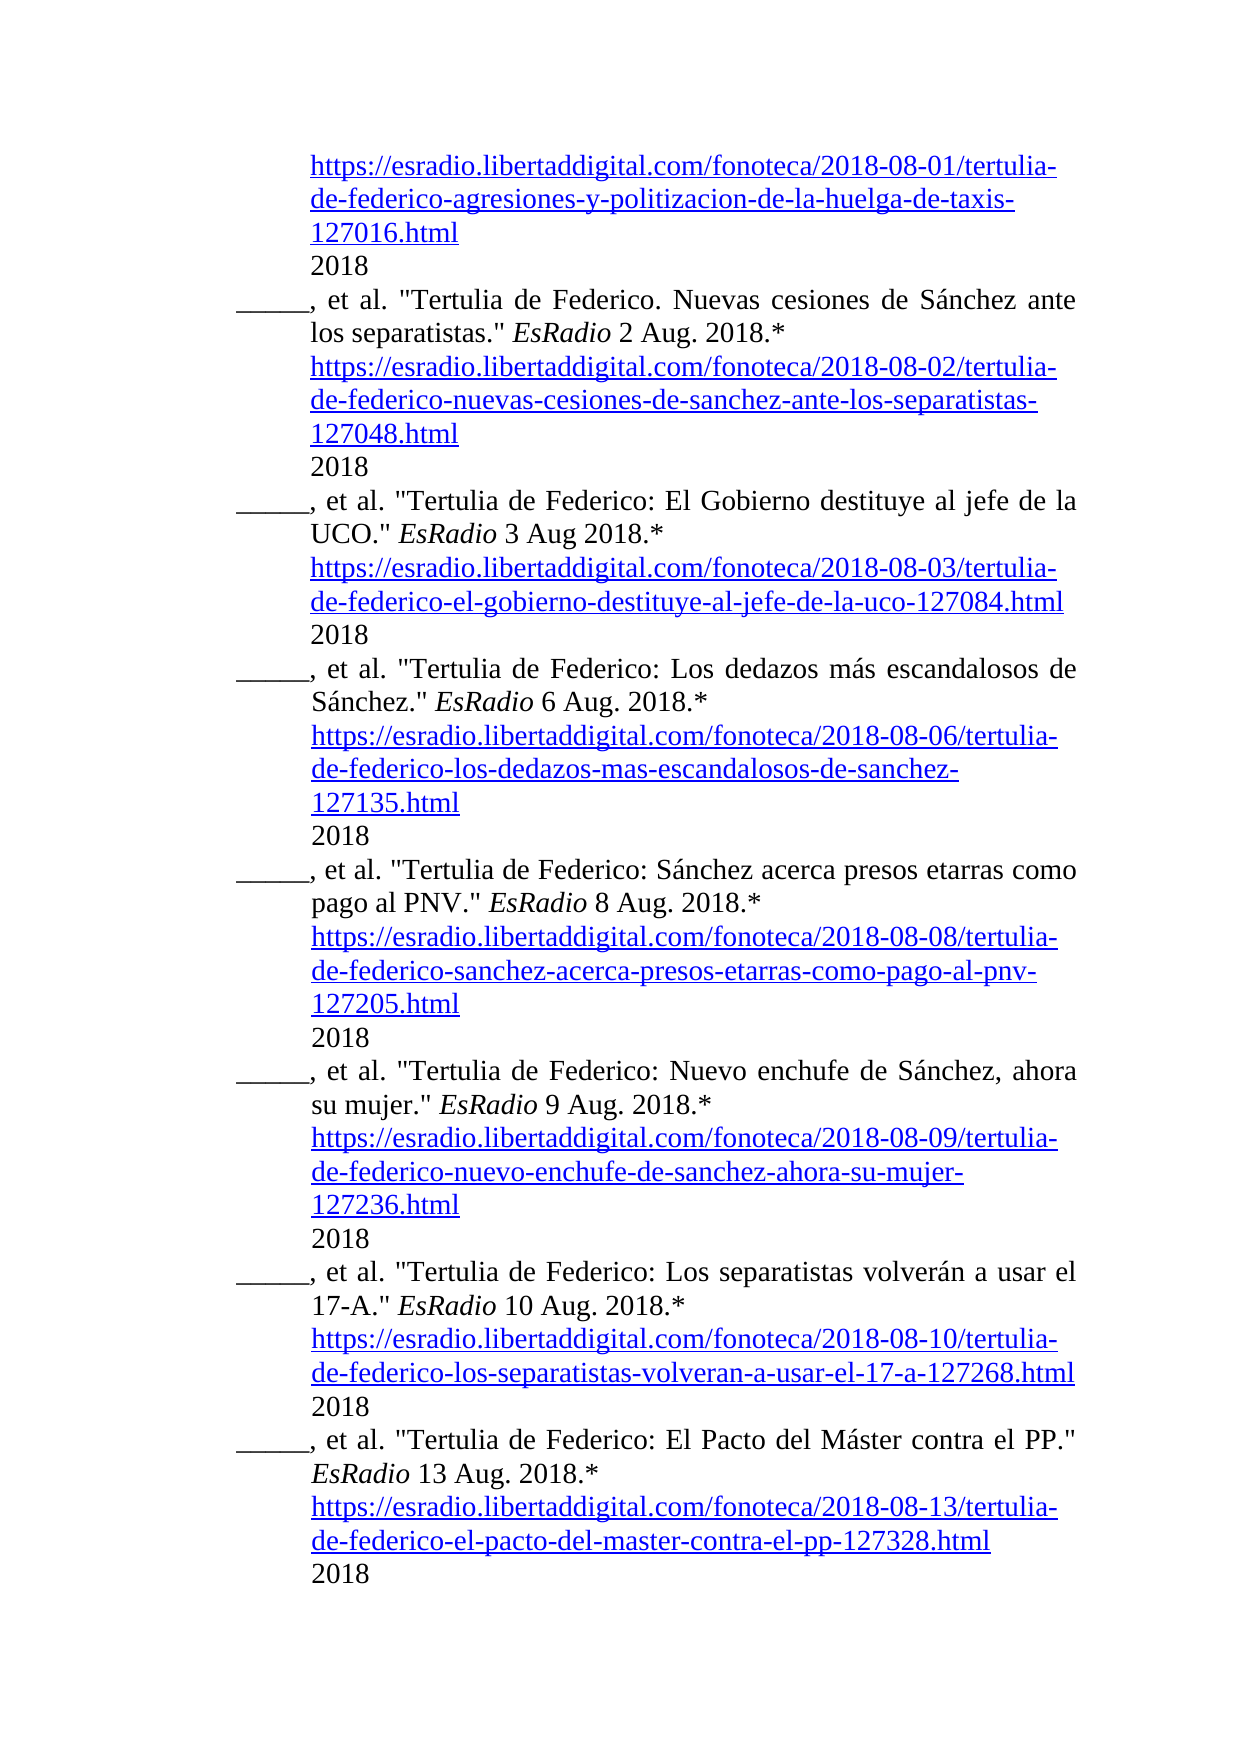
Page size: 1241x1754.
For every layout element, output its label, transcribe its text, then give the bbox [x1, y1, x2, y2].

text https://esradio.libertaddigital.com/fonoteca/2018-08-13/tertulia-de-federico-el-pacto-del-master-contra-el-pp-127328.html [236, 1489, 1078, 1556]
text _____, et al. "Tertulia de Federico: Los separatistas volverán a usar el 17-A." EsRadio 10 Aug. 2018.* [236, 1254, 1078, 1322]
text https://esradio.libertaddigital.com/fonoteca/2018-08-02/tertulia-de-federico-nuevas-cesiones-de-sanchez-ante-los-separatistas-127048.html [236, 349, 1078, 449]
text 2018 [236, 1389, 1078, 1422]
text 2018 [236, 248, 1078, 282]
text https://esradio.libertaddigital.com/fonoteca/2018-08-06/tertulia-de-federico-los-dedazos-mas-escandalosos-de-sanchez-127135.html [236, 718, 1078, 818]
text https://esradio.libertaddigital.com/fonoteca/2018-08-10/tertulia-de-federico-los-separatistas-volveran-a-usar-el-17-a-127268.html [236, 1322, 1078, 1389]
text 2018 [236, 1221, 1078, 1254]
text https://esradio.libertaddigital.com/fonoteca/2018-08-01/tertulia-de-federico-agresiones-y-politizacion-de-la-huelga-de-taxis-127016.html [236, 148, 1078, 248]
text _____, et al. "Tertulia de Federico: El Gobierno destituye al jefe de la UCO." EsRadio 3 Aug 2018.* [236, 483, 1078, 550]
text _____, et al. "Tertulia de Federico: Nuevo enchufe de Sánchez, ahora su mujer." EsRadio 9 Aug. 2018.* [236, 1053, 1078, 1120]
text 2018 [236, 1020, 1078, 1053]
text https://esradio.libertaddigital.com/fonoteca/2018-08-09/tertulia-de-federico-nuevo-enchufe-de-sanchez-ahora-su-mujer-127236.html [236, 1120, 1078, 1221]
text 2018 [236, 1556, 1078, 1590]
text 2018 [236, 449, 1078, 483]
text _____, et al. "Tertulia de Federico: El Pacto del Máster contra el PP." EsRadio 13 Aug. 2018.* [236, 1422, 1078, 1489]
text _____, et al. "Tertulia de Federico. Nuevas cesiones de Sánchez ante los separatistas." EsRadio 2 Aug. 2018.* [236, 282, 1078, 349]
text _____, et al. "Tertulia de Federico: Los dedazos más escandalosos de Sánchez." EsRadio 6 Aug. 2018.* [236, 651, 1078, 718]
text https://esradio.libertaddigital.com/fonoteca/2018-08-03/tertulia-de-federico-el-gobierno-destituye-al-jefe-de-la-uco-127084.html [236, 550, 1078, 617]
text 2018 [236, 617, 1078, 651]
text 2018 [236, 818, 1078, 852]
text https://esradio.libertaddigital.com/fonoteca/2018-08-08/tertulia-de-federico-sanchez-acerca-presos-etarras-como-pago-al-pnv-127205.html [236, 919, 1078, 1020]
text _____, et al. "Tertulia de Federico: Sánchez acerca presos etarras como pago al PNV." EsRadio 8 Aug. 2018.* [236, 852, 1078, 919]
